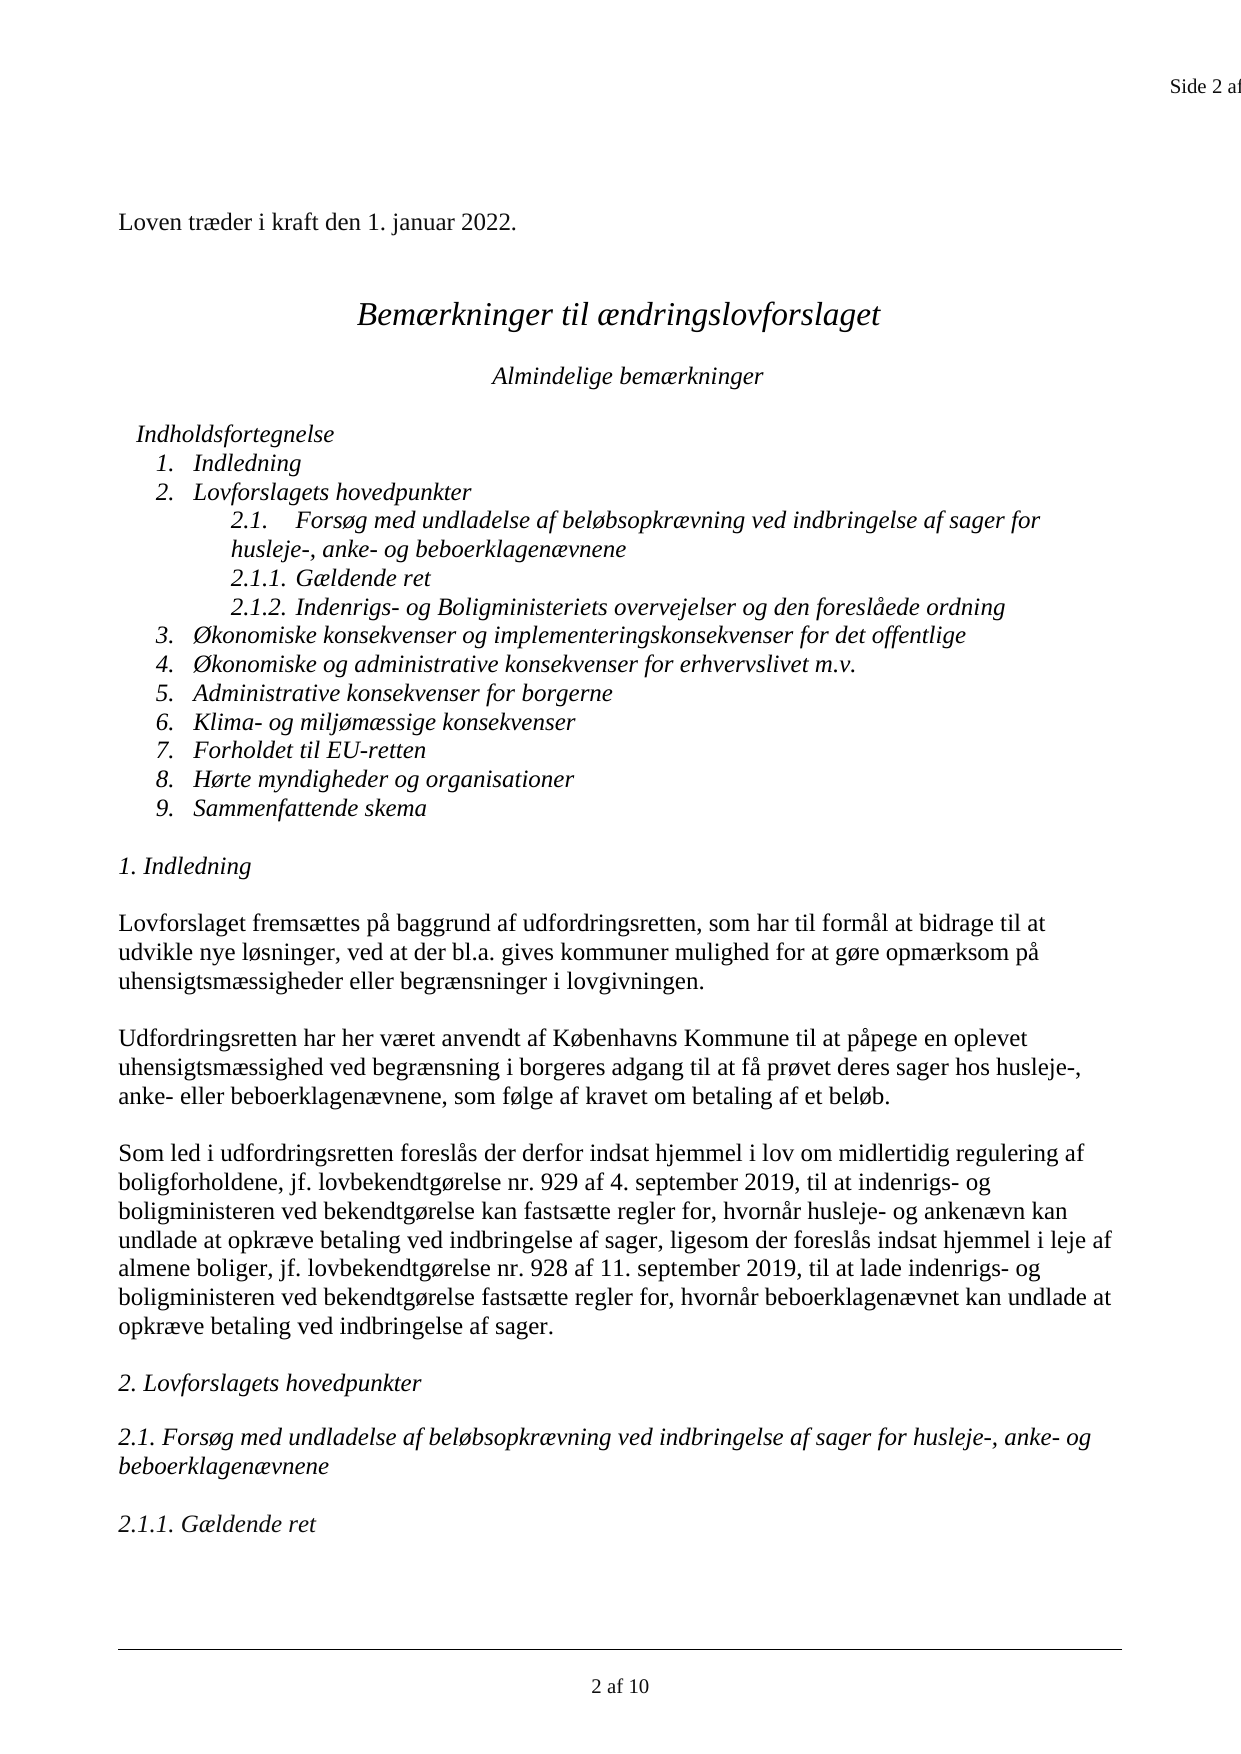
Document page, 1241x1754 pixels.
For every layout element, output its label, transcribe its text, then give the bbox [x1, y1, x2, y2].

text 2.1.1. Gældende ret [231, 563, 1122, 592]
text Indholdsfortegnelse [118, 419, 1122, 448]
list Lovforslagets hovedpunkter [156, 477, 1122, 506]
list Sammenfattende skema [156, 793, 1122, 822]
text 2. Lovforslagets hovedpunkter [118, 1368, 1122, 1397]
list Forholdet til EU-retten [156, 736, 1122, 764]
text Bemærkninger til ændringslovforslaget [118, 294, 1122, 332]
list Økonomiske konsekvenser og implementeringskonsekvenser for det offentlige [156, 621, 1122, 649]
list Klima- og miljømæssige konsekvenser [156, 707, 1122, 736]
text Lovforslaget fremsættes på baggrund af udfordringsretten, som har til formål at bidrage til at udvikle nye løsninger, ved at der bl.a. gives kommuner mulighed for at gøre opmærksom på uhensigtsmæssigheder eller begrænsninger i lovgivningen. [118, 908, 1122, 995]
list Administrative konsekvenser for borgerne [156, 678, 1122, 707]
text Almindelige bemærkninger [118, 361, 1122, 390]
list Økonomiske og administrative konsekvenser for erhvervslivet m.v. [156, 649, 1122, 678]
text 2.1. Forsøg med undladelse af beløbsopkrævning ved indbringelse af sager for husleje-, anke- og beboerklagenævnene [231, 506, 1122, 563]
text 1. Indledning [118, 851, 1122, 880]
text Som led i udfordringsretten foreslås der derfor indsat hjemmel i lov om midlertidig regulering af boligforholdene, jf. lovbekendtgørelse nr. 929 af 4. september 2019, til at indenrigs- og boligministeren ved bekendtgørelse kan fastsætte regler for, hvornår husleje- og ankenævn kan undlade at opkræve betaling ved indbringelse af sager, ligesom der foreslås indsat hjemmel i leje af almene boliger, jf. lovbekendtgørelse nr. 928 af 11. september 2019, til at lade indenrigs- og boligministeren ved bekendtgørelse fastsætte regler for, hvornår beboerklagenævnet kan undlade at opkræve betaling ved indbringelse af sager. [118, 1138, 1122, 1340]
list Indledning [156, 448, 1122, 477]
list Hørte myndigheder og organisationer [156, 764, 1122, 793]
text 2.1.1. Gældende ret [118, 1508, 1122, 1538]
text 2.1. Forsøg med undladelse af beløbsopkrævning ved indbringelse af sager for husleje-, anke- og beboerklagenævnene [118, 1422, 1122, 1480]
text Loven træder i kraft den 1. januar 2022. [118, 206, 1122, 236]
text Udfordringsretten har her været anvendt af Københavns Kommune til at påpege en oplevet uhensigtsmæssighed ved begrænsning i borgeres adgang til at få prøvet deres sager hos husleje-, anke- eller beboerklagenævnene, som følge af kravet om betaling af et beløb. [118, 1023, 1122, 1110]
text 2.1.2. Indenrigs- og Boligministeriets overvejelser og den foreslåede ordning [231, 592, 1122, 621]
